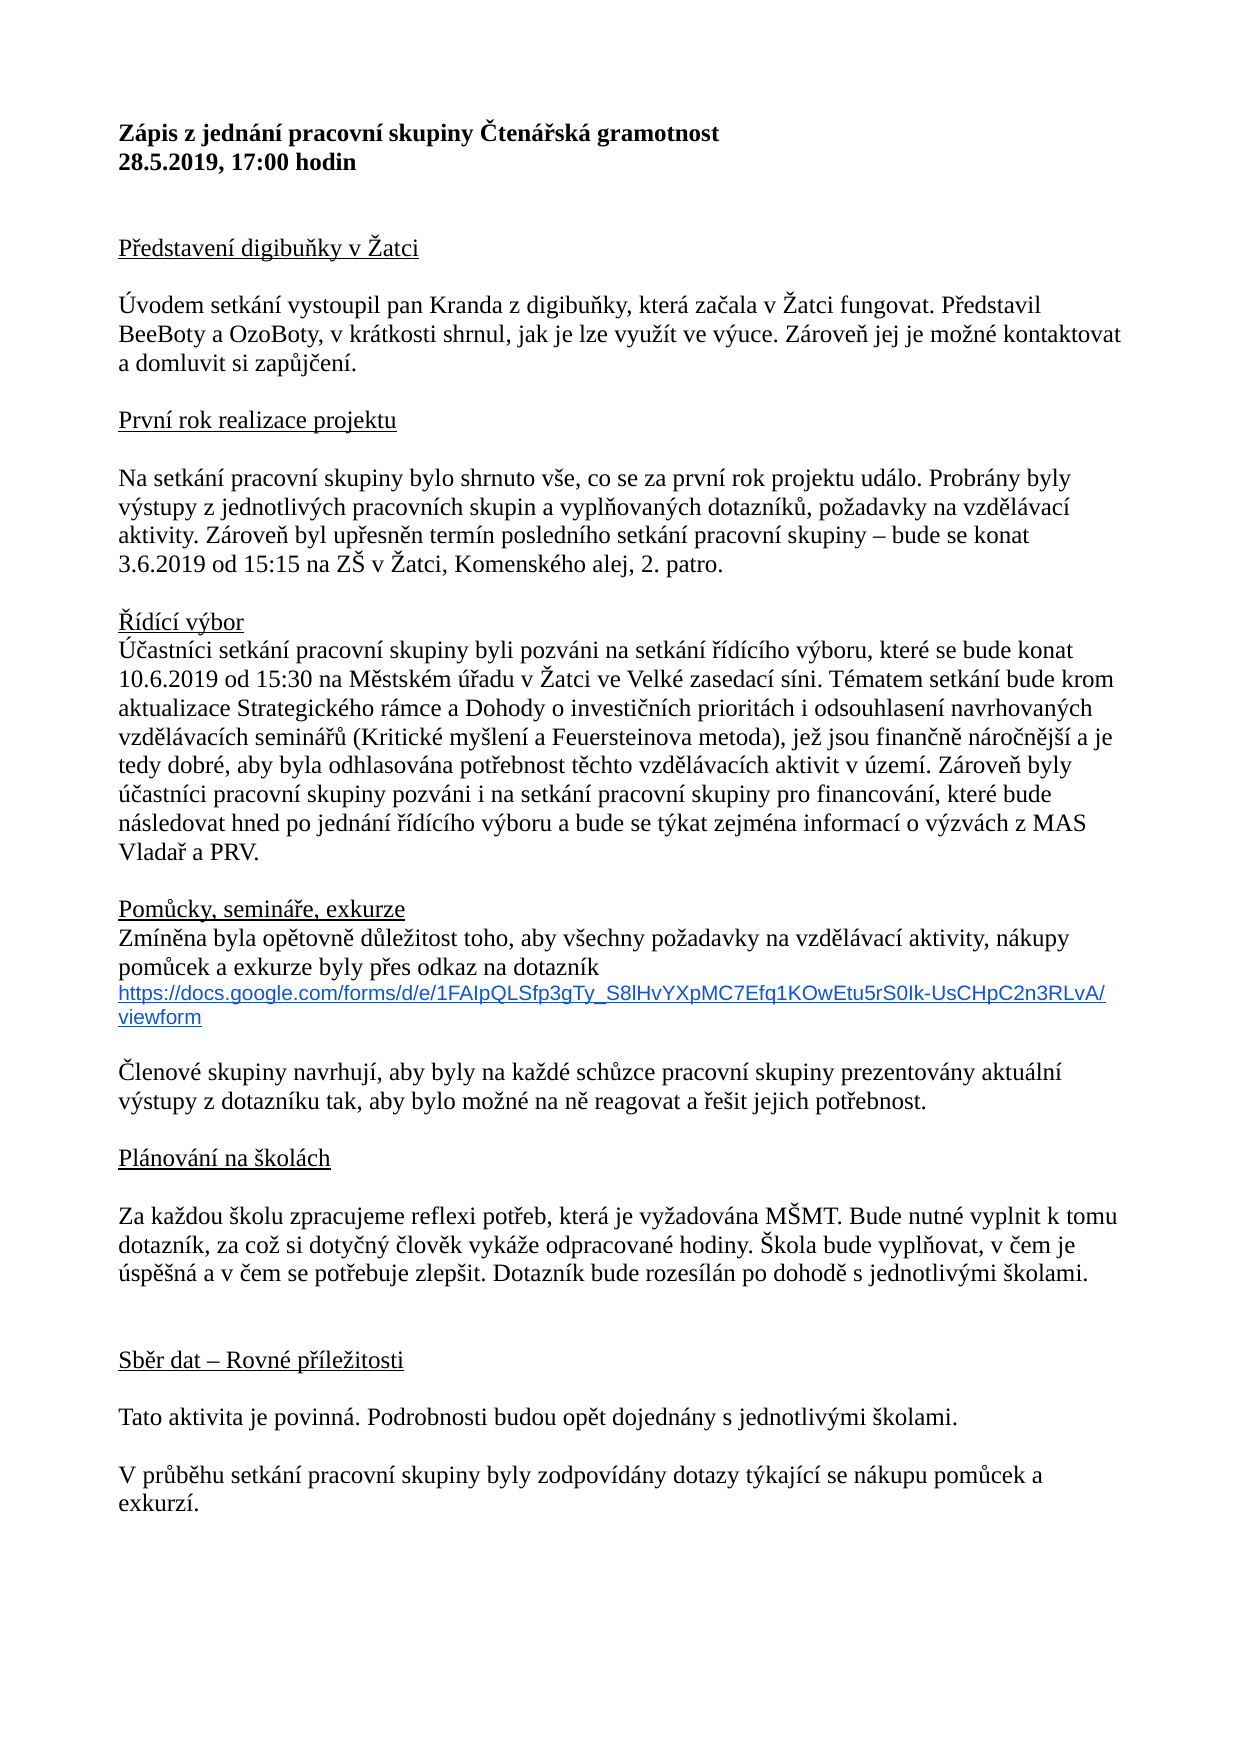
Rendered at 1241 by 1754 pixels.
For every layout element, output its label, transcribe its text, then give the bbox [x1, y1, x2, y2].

text Řídící výbor [118, 607, 1122, 636]
text Úvodem setkání vystoupil pan Kranda z digibuňky, která začala v Žatci fungovat. Představil BeeBoty a OzoBoty, v krátkosti shrnul, jak je lze využít ve výuce. Zároveň jej je možné kontaktovat a domluvit si zapůjčení. [118, 291, 1122, 377]
text Představení digibuňky v Žatci [118, 233, 1122, 262]
text Sběr dat – Rovné příležitosti [118, 1345, 1122, 1373]
text Plánování na školách [118, 1143, 1122, 1172]
text Pomůcky, semináře, exkurze [118, 894, 1122, 923]
text Tato aktivita je povinná. Podrobnosti budou opět dojednány s jednotlivými školami. [118, 1402, 1122, 1431]
text V průběhu setkání pracovní skupiny byly zodpovídány dotazy týkající se nákupu pomůcek a exkurzí. [118, 1460, 1122, 1517]
text Na setkání pracovní skupiny bylo shrnuto vše, co se za první rok projektu událo. Probrány byly výstupy z jednotlivých pracovních skupin a vyplňovaných dotazníků, požadavky na vzdělávací aktivity. Zároveň byl upřesněn termín posledního setkání pracovní skupiny – bude se konat 3.6.2019 od 15:15 na ZŠ v Žatci, Komenského alej, 2. patro. [118, 463, 1122, 578]
text První rok realizace projektu [118, 406, 1122, 434]
text Zmíněna byla opětovně důležitost toho, aby všechny požadavky na vzdělávací aktivity, nákupy pomůcek a exkurze byly přes odkaz na dotazník https://docs.google.com/forms/d/e/1FAIpQLSfp3gTy_S8lHvYXpMC7Efq1KOwEtu5rS0Ik-UsCHpC2n3RLvA/viewform [118, 923, 1122, 1028]
text Za každou školu zpracujeme reflexi potřeb, která je vyžadována MŠMT. Bude nutné vyplnit k tomu dotazník, za což si dotyčný člověk vykáže odpracované hodiny. Škola bude vyplňovat, v čem je úspěšná a v čem se potřebuje zlepšit. Dotazník bude rozesílán po dohodě s jednotlivými školami. [118, 1201, 1122, 1287]
text Členové skupiny navrhují, aby byly na každé schůzce pracovní skupiny prezentovány aktuální výstupy z dotazníku tak, aby bylo možné na ně reagovat a řešit jejich potřebnost. [118, 1057, 1122, 1115]
text Zápis z jednání pracovní skupiny Čtenářská gramotnost [118, 118, 1122, 147]
text 28.5.2019, 17:00 hodin [118, 147, 1122, 176]
text Účastníci setkání pracovní skupiny byli pozváni na setkání řídícího výboru, které se bude konat 10.6.2019 od 15:30 na Městském úřadu v Žatci ve Velké zasedací síni. Tématem setkání bude krom aktualizace Strategického rámce a Dohody o investičních prioritách i odsouhlasení navrhovaných vzdělávacích seminářů (Kritické myšlení a Feuersteinova metoda), jež jsou finančně náročnější a je tedy dobré, aby byla odhlasována potřebnost těchto vzdělávacích aktivit v území. Zároveň byly účastníci pracovní skupiny pozváni i na setkání pracovní skupiny pro financování, které bude následovat hned po jednání řídícího výboru a bude se týkat zejména informací o výzvách z MAS Vladař a PRV. [118, 636, 1122, 866]
